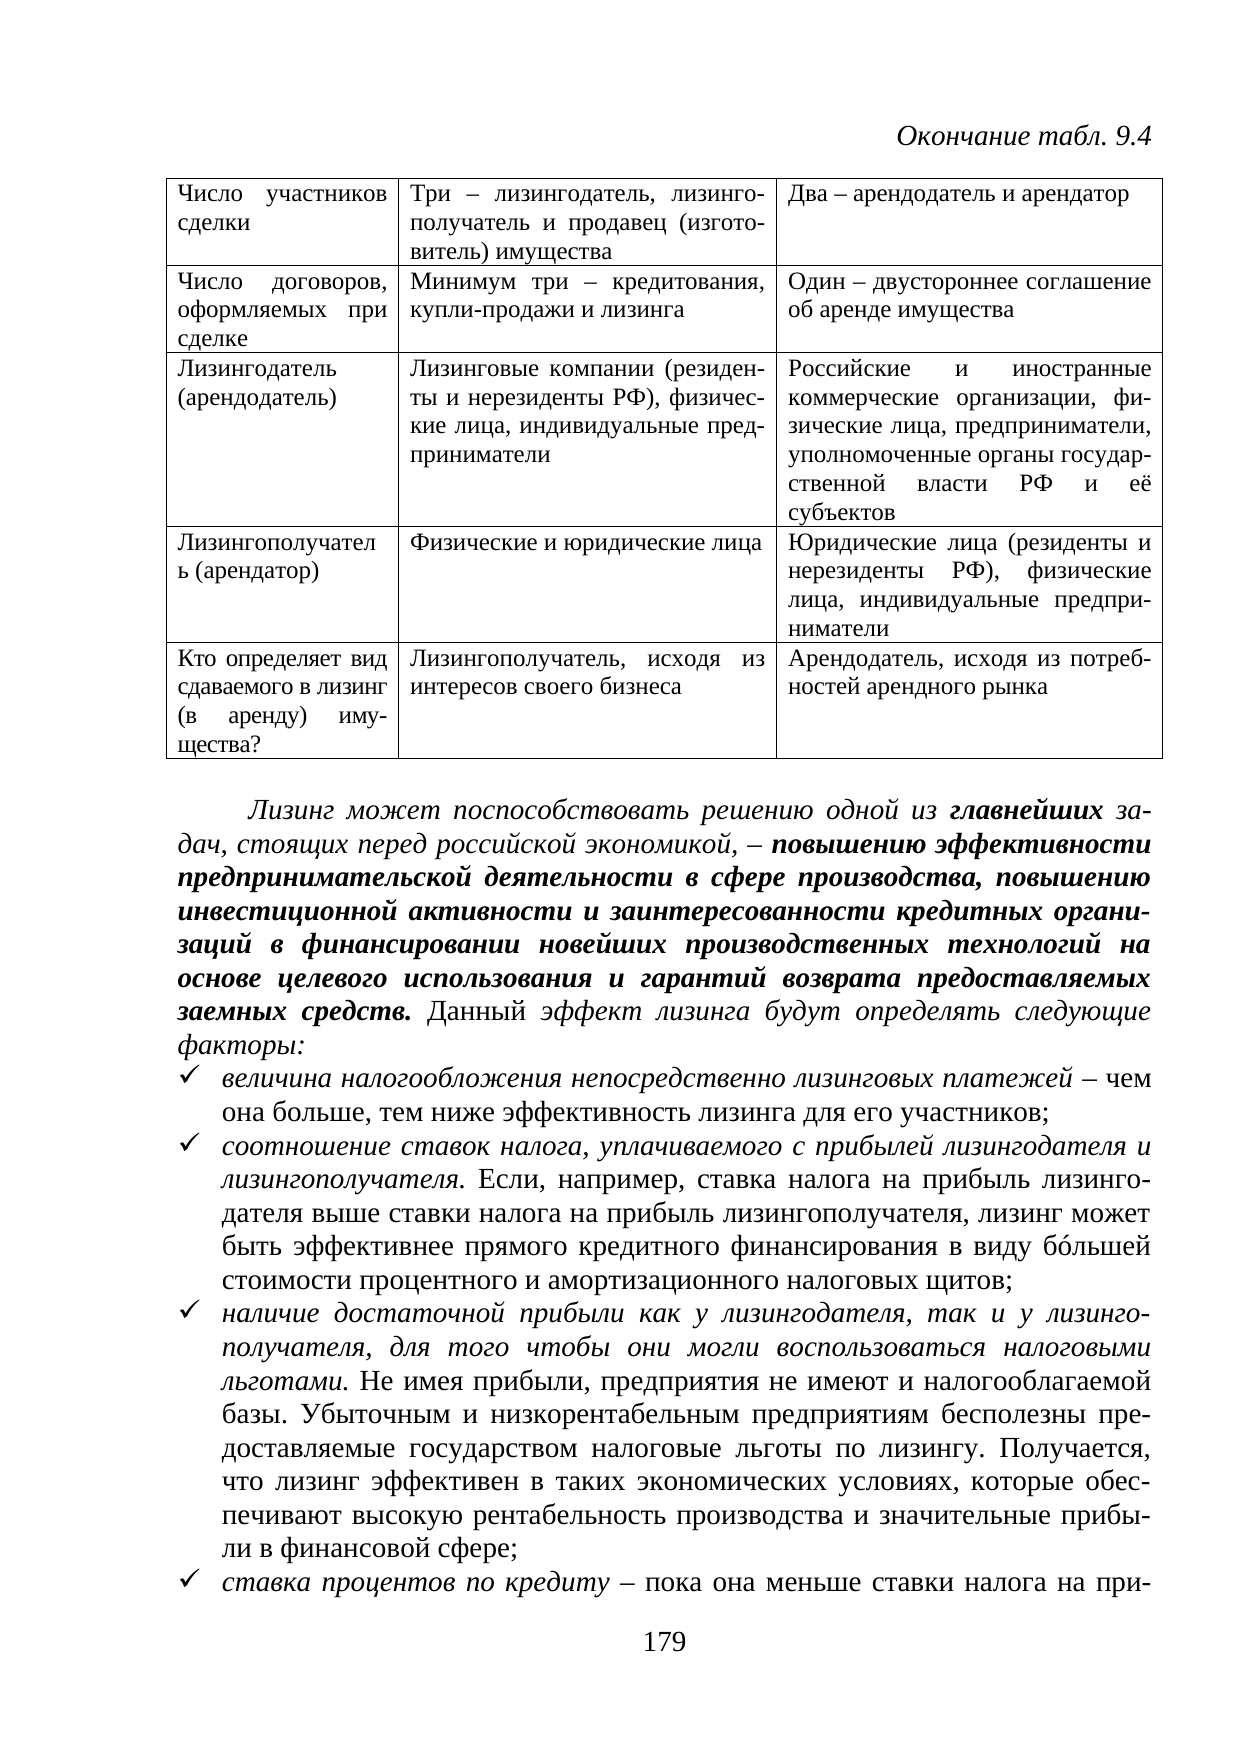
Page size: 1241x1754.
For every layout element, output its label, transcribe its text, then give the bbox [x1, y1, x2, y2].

list наличие достаточной прибыли как у лизингодателя, так и у лизинго-получателя, для того чтобы они могли воспользоваться налоговыми льготами. Не имея прибыли, предприятия не имеют и налогооблагаемой базы. Убыточным и низкорентабельным предприятиям бесполезны пре-доставляемые государством налоговые льготы по лизингу. Получается, что лизинг эффективен в таких экономических условиях, которые обес-печивают высокую рентабельность производства и значительные прибы-ли в финансовой сфере; [177, 1296, 1152, 1564]
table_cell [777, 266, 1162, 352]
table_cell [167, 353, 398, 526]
text Окончание табл. 9.4 [177, 118, 1152, 152]
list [177, 1564, 1152, 1598]
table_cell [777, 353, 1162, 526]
list соотношение ставок налога, уплачиваемого с прибылей лизингодателя и лизингополучателя. Если, например, ставка налога на прибыль лизинго-дателя выше ставки налога на прибыль лизингополучателя, лизинг может быть эффективнее прямого кредитного финансирования в виду бóльшей стоимости процентного и амортизационного налоговых щитов; [177, 1128, 1152, 1296]
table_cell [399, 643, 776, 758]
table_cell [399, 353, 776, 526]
text Лизинг может поспособствовать решению одной из главнейших за-дач, стоящих перед российской экономикой, – повышению эффективности предпринимательской деятельности в сфере производства, повышению инвестиционной активности и заинтересованности кредитных органи-заций в финансировании новейших производственных технологий на основе целевого использования и гарантий возврата предоставляемых заемных средств. Данный эффект лизинга будут определять следующие факторы: [177, 792, 1152, 1061]
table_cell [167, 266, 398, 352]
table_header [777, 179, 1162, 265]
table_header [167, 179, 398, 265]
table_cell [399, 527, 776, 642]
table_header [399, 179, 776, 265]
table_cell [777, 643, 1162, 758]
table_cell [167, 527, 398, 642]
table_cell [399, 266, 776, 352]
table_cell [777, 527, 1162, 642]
list величина налогообложения непосредственно лизинговых платежей – чем она больше, тем ниже эффективность лизинга для его участников; [177, 1061, 1152, 1128]
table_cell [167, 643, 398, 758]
